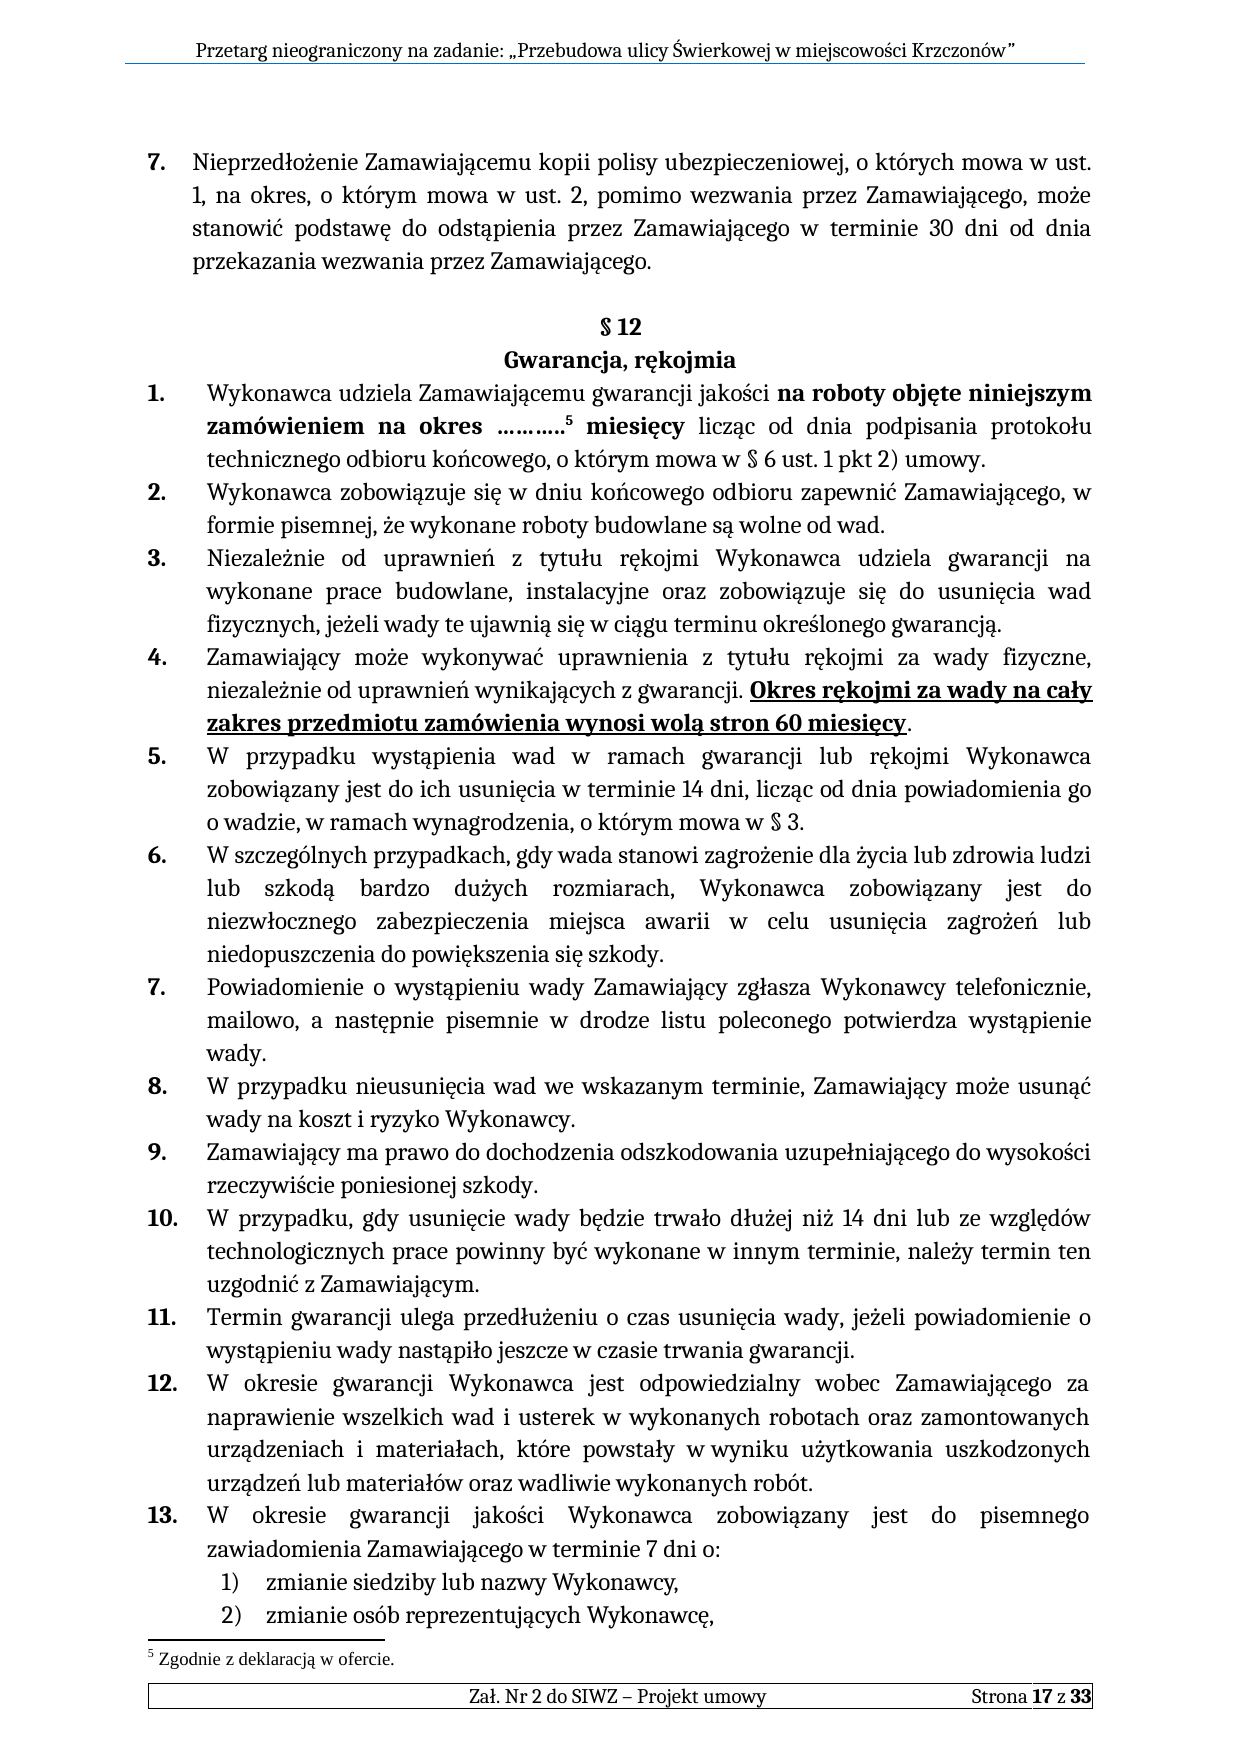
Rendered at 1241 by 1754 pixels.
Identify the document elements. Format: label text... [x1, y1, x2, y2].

list Termin gwarancji ulega przedłużeniu o czas usunięcia wady, jeżeli powiadomienie o wystąpieniu wady nastąpiło jeszcze w czasie trwania gwarancji. [148, 1303, 1093, 1365]
list zmianie osób reprezentujących Wykonawcę, [221, 1601, 1093, 1629]
list Powiadomienie o wystąpieniu wady Zamawiający zgłasza Wykonawcy telefonicznie, mailowo, a następnie pisemnie w drodze listu poleconego potwierdza wystąpienie wady. [148, 973, 1093, 1068]
list Zamawiający może wykonywać uprawnienia z tytułu rękojmi za wady fizyczne, niezależnie od uprawnień wynikających z gwarancji. Okres rękojmi za wady na cały zakres przedmiotu zamówienia wynosi wolą stron 60 miesięcy. [148, 643, 1093, 738]
text § 12 [148, 313, 1093, 341]
list Wykonawca zobowiązuje się w dniu końcowego odbioru zapewnić Zamawiającego, w formie pisemnej, że wykonane roboty budowlane są wolne od wad. [148, 478, 1093, 539]
text Gwarancja, rękojmia [148, 346, 1093, 374]
list Zamawiający ma prawo do dochodzenia odszkodowania uzupełniającego do wysokości rzeczywiście poniesionej szkody. [148, 1138, 1093, 1200]
list W przypadku wystąpienia wad w ramach gwarancji lub rękojmi Wykonawca zobowiązany jest do ich usunięcia w terminie 14 dni, licząc od dnia powiadomienia go o wadzie, w ramach wynagrodzenia, o którym mowa w § 3. [148, 742, 1093, 837]
list W okresie gwarancji jakości Wykonawca zobowiązany jest do pisemnego zawiadomienia Zamawiającego w terminie 7 dni o: [148, 1501, 1091, 1563]
list Niezależnie od uprawnień z tytułu rękojmi Wykonawca udziela gwarancji na wykonane prace budowlane, instalacyjne oraz zobowiązuje się do usunięcia wad fizycznych, jeżeli wady te ujawnią się w ciągu terminu określonego gwarancją. [148, 544, 1093, 639]
list W szczególnych przypadkach, gdy wada stanowi zagrożenie dla życia lub zdrowia ludzi lub szkodą bardzo dużych rozmiarach, Wykonawca zobowiązany jest do niezwłocznego zabezpieczenia miejsca awarii w celu usunięcia zagrożeń lub niedopuszczenia do powiększenia się szkody. [148, 841, 1093, 969]
list Nieprzedłożenie Zamawiającemu kopii polisy ubezpieczeniowej, o których mowa w ust. 1, na okres, o którym mowa w ust. 2, pomimo wezwania przez Zamawiającego, może stanowić podstawę do odstąpienia przez Zamawiającego w terminie 30 dni od dnia przekazania wezwania przez Zamawiającego. [148, 148, 1093, 275]
list W okresie gwarancji Wykonawca jest odpowiedzialny wobec Zamawiającego za naprawienie wszelkich wad i usterek w wykonanych robotach oraz zamontowanych urządzeniach i materiałach, które powstały w wyniku użytkowania uszkodzonych urządzeń lub materiałów oraz wadliwie wykonanych robót. [148, 1369, 1091, 1497]
list zmianie siedziby lub nazwy Wykonawcy, [221, 1567, 1093, 1596]
list W przypadku nieusunięcia wad we wskazanym terminie, Zamawiający może usunąć wady na koszt i ryzyko Wykonawcy. [148, 1072, 1093, 1134]
list W przypadku, gdy usunięcie wady będzie trwało dłużej niż 14 dni lub ze względów technologicznych prace powinny być wykonane w innym terminie, należy termin ten uzgodnić z Zamawiającym. [148, 1204, 1093, 1299]
list Wykonawca udziela Zamawiającemu gwarancji jakości na roboty objęte niniejszym zamówieniem na okres ……….. miesięcy licząc od dnia podpisania protokołu technicznego odbioru końcowego, o którym mowa w § 6 ust. 1 pkt 2) umowy. [148, 379, 1093, 473]
